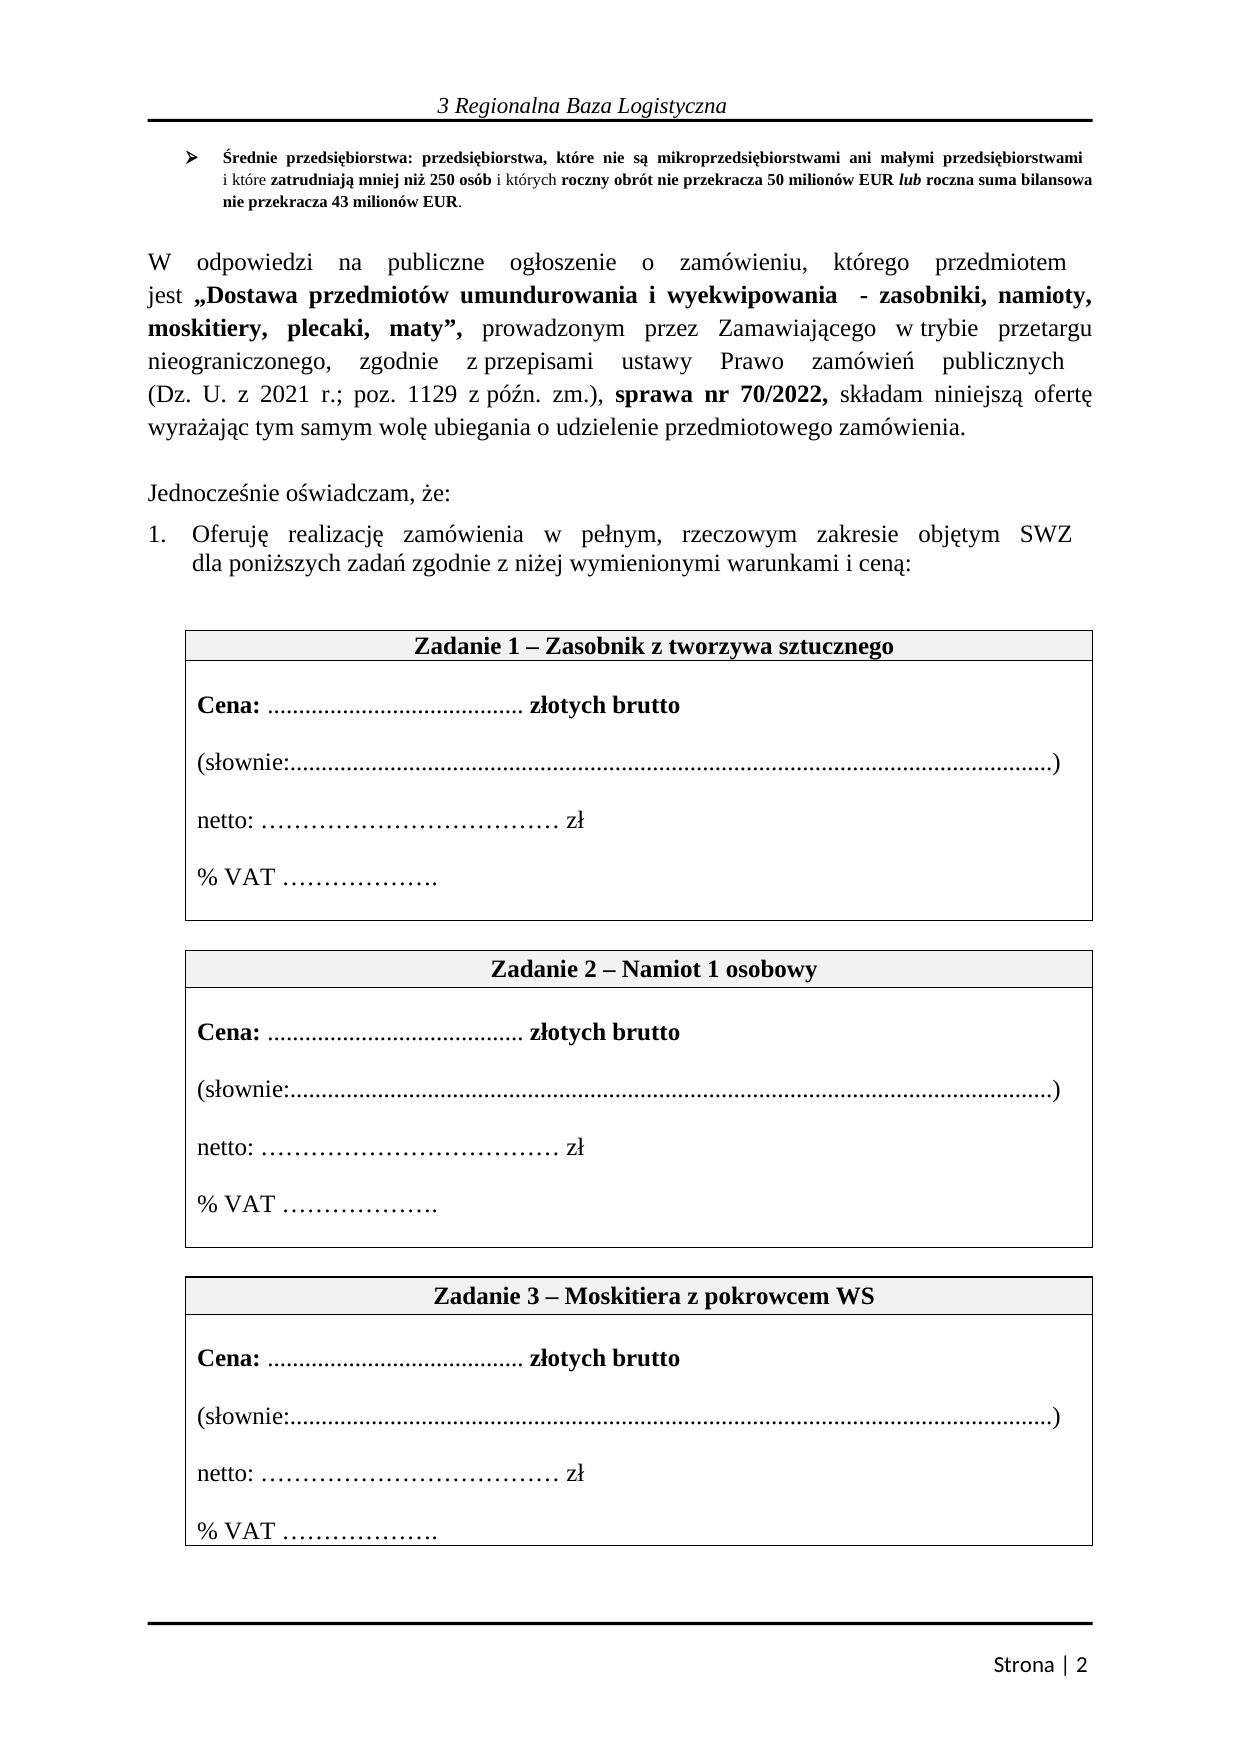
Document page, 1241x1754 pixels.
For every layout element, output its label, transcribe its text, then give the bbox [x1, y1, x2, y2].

table_header Zadanie 1 – Zasobnik z tworzywa sztucznego [186, 631, 1092, 660]
text Jednocześnie oświadczam, że: [148, 478, 1093, 507]
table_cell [186, 1315, 1092, 1545]
text W odpowiedzi na publiczne ogłoszenie o zamówieniu, którego przedmiotem jest „Dostawa przedmiotów umundurowania i wyekwipowania - zasobniki, namioty, moskitiery, plecaki, maty”, prowadzonym przez Zamawiającego w trybie przetargu nieograniczonego, zgodnie z przepisami ustawy Prawo zamówień publicznych (Dz. U. z 2021 r.; poz. 1129 z późn. zm.), sprawa nr 70/2022, składam niniejszą ofertę wyrażając tym samym wolę ubiegania o udzielenie przedmiotowego zamówienia. [148, 247, 1093, 441]
table_header Zadanie 2 – Namiot 1 osobowy [186, 951, 1092, 987]
list Oferuję realizację zamówienia w pełnym, rzeczowym zakresie objętym SWZ dla poniższych zadań zgodnie z niżej wymienionymi warunkami i ceną: [148, 519, 1093, 577]
list Średnie przedsiębiorstwa: przedsiębiorstwa, które nie są mikroprzedsiębiorstwami ani małymi przedsiębiorstwami i które zatrudniają mniej niż 250 osób i których roczny obrót nie przekracza 50 milionów EUR lub roczna suma bilansowa nie przekracza 43 milionów EUR. [185, 148, 1093, 211]
table_header Zadanie 3 – Moskitiera z pokrowcem WS [186, 1278, 1092, 1314]
